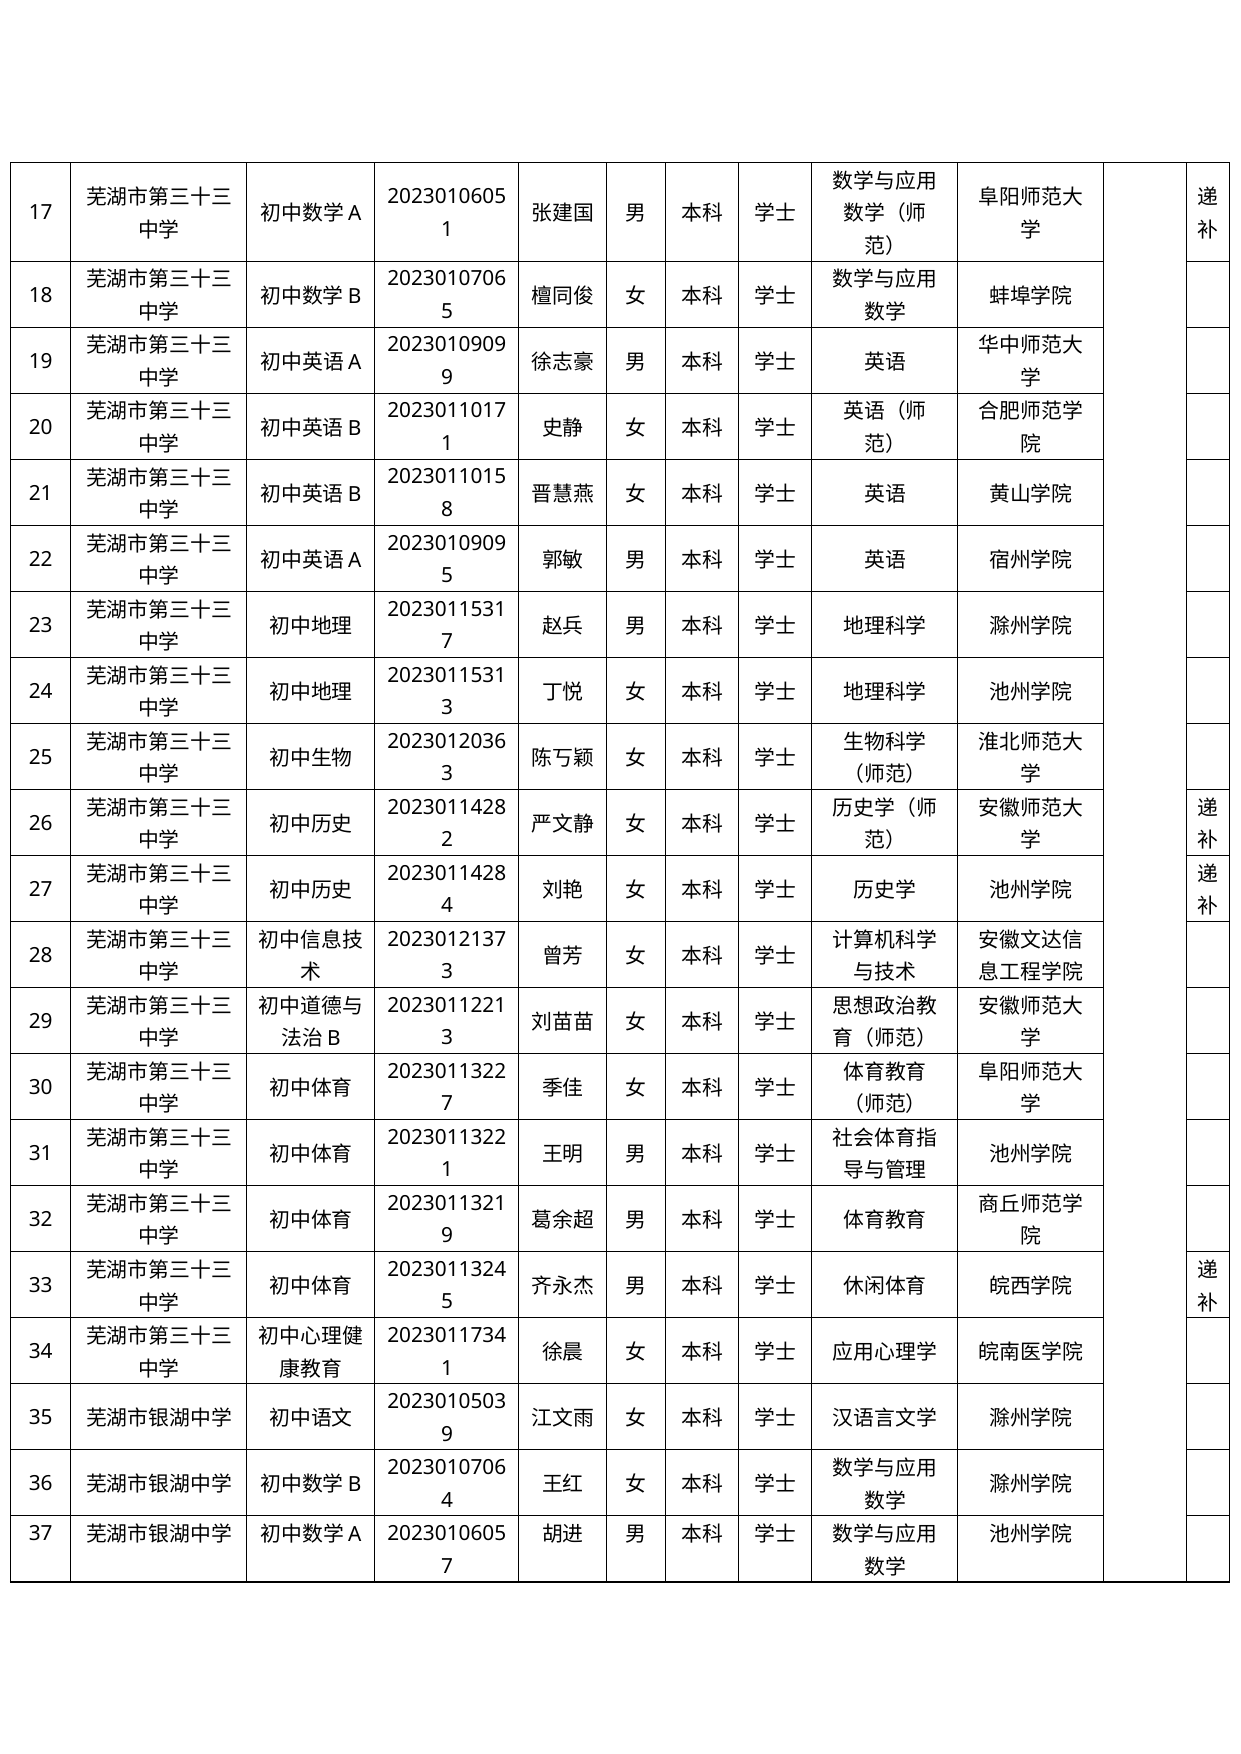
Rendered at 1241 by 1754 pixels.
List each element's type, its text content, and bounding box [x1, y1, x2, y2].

table_cell 葛余超 [519, 1186, 606, 1251]
table_cell 学士 [739, 1516, 811, 1581]
table_cell 芜湖市第三十三中学 [71, 328, 246, 393]
table_cell 24 [11, 658, 70, 723]
table_cell 地理科学 [812, 592, 957, 657]
table_cell [1187, 1186, 1229, 1251]
table_cell 男 [607, 163, 665, 261]
table_cell 初中生物 [247, 724, 374, 789]
table_cell 本科 [666, 1516, 738, 1581]
table_cell 初中心理健康教育 [247, 1318, 374, 1383]
table_cell [1187, 526, 1229, 591]
table_cell 阜阳师范大学 [958, 1054, 1103, 1119]
table_cell 20230114282 [375, 790, 518, 855]
table_cell 芜湖市第三十三中学 [71, 394, 246, 459]
table_cell 芜湖市第三十三中学 [71, 856, 246, 921]
table_cell 递补 [1187, 856, 1229, 921]
table_cell 淮北师范大学 [958, 724, 1103, 789]
table_cell 本科 [666, 658, 738, 723]
table_cell 17 [11, 163, 70, 261]
table_cell 男 [607, 1252, 665, 1317]
table_cell 初中体育 [247, 1252, 374, 1317]
table_cell 20230112213 [375, 988, 518, 1053]
table_cell 徐晨 [519, 1318, 606, 1383]
table_cell 20230117341 [375, 1318, 518, 1383]
table_cell 学士 [739, 922, 811, 987]
table_cell 20230113227 [375, 1054, 518, 1119]
table_cell 徐志豪 [519, 328, 606, 393]
table_cell 本科 [666, 460, 738, 525]
table_cell 本科 [666, 790, 738, 855]
table_cell 学士 [739, 1186, 811, 1251]
table_cell 19 [11, 328, 70, 393]
table_cell 学士 [739, 988, 811, 1053]
table_cell 思想政治教育（师范） [812, 988, 957, 1053]
table_cell 陈丂颖 [519, 724, 606, 789]
table_cell 芜湖市第三十三中学 [71, 922, 246, 987]
table_cell 本科 [666, 1186, 738, 1251]
table_cell 递补 [1187, 1252, 1229, 1317]
table_cell 31 [11, 1120, 70, 1185]
table_cell 20230115313 [375, 658, 518, 723]
table_cell 季佳 [519, 1054, 606, 1119]
table_cell 29 [11, 988, 70, 1053]
table_cell 18 [11, 262, 70, 327]
table_cell 20230109099 [375, 328, 518, 393]
table_cell [1187, 1384, 1229, 1449]
table_cell 数学与应用数学 [812, 1450, 957, 1515]
table_cell 女 [607, 1450, 665, 1515]
table_cell 芜湖市第三十三中学 [71, 790, 246, 855]
table_cell 芜湖市第三十三中学 [71, 724, 246, 789]
table_cell 女 [607, 922, 665, 987]
table_cell 数学与应用数学 [812, 262, 957, 327]
table_cell 地理科学 [812, 658, 957, 723]
table_cell 33 [11, 1252, 70, 1317]
table_cell 初中地理 [247, 658, 374, 723]
table_cell 学士 [739, 1318, 811, 1383]
table_cell 华中师范大学 [958, 328, 1103, 393]
table_cell 20230109095 [375, 526, 518, 591]
table_cell 初中数学B [247, 262, 374, 327]
table_cell 晋慧燕 [519, 460, 606, 525]
table_cell 江文雨 [519, 1384, 606, 1449]
table_cell 27 [11, 856, 70, 921]
table_cell 本科 [666, 1450, 738, 1515]
table_cell 芜湖市第三十三中学 [71, 1120, 246, 1185]
table_cell 安徽师范大学 [958, 790, 1103, 855]
table_cell 女 [607, 460, 665, 525]
table_cell 初中体育 [247, 1186, 374, 1251]
table_cell 英语 [812, 328, 957, 393]
table_cell 学士 [739, 328, 811, 393]
table_cell 张建国 [519, 163, 606, 261]
table_cell 体育教育（师范） [812, 1054, 957, 1119]
table_cell 芜湖市银湖中学 [71, 1450, 246, 1515]
table_cell 刘艳 [519, 856, 606, 921]
table_cell 本科 [666, 394, 738, 459]
table_cell 本科 [666, 856, 738, 921]
table_cell 35 [11, 1384, 70, 1449]
table_cell 安徽师范大学 [958, 988, 1103, 1053]
table_cell 齐永杰 [519, 1252, 606, 1317]
table_cell 本科 [666, 262, 738, 327]
table_cell 芜湖市第三十三中学 [71, 1318, 246, 1383]
table_cell 男 [607, 526, 665, 591]
table_cell 芜湖市第三十三中学 [71, 526, 246, 591]
table_cell 宿州学院 [958, 526, 1103, 591]
table_cell 阜阳师范大学 [958, 163, 1103, 261]
table_cell 学士 [739, 1252, 811, 1317]
table_cell 递补 [1187, 163, 1229, 261]
table_cell 男 [607, 328, 665, 393]
table_cell 学士 [739, 1120, 811, 1185]
table_cell 池州学院 [958, 1120, 1103, 1185]
table_cell 英语（师范） [812, 394, 957, 459]
table_cell 体育教育 [812, 1186, 957, 1251]
table_cell [1187, 328, 1229, 393]
table_cell 20230113221 [375, 1120, 518, 1185]
table_cell 学士 [739, 460, 811, 525]
table_cell [1187, 262, 1229, 327]
table_cell 20 [11, 394, 70, 459]
table_cell [1187, 460, 1229, 525]
table_cell 历史学 [812, 856, 957, 921]
table_cell 37 [11, 1516, 70, 1581]
table_cell 数学与应用数学 [812, 1516, 957, 1581]
table_cell 数学与应用数学（师范） [812, 163, 957, 261]
table_cell 男 [607, 1516, 665, 1581]
table_cell [1187, 1318, 1229, 1383]
table_cell 32 [11, 1186, 70, 1251]
table_cell 池州学院 [958, 1516, 1103, 1581]
table_cell [1187, 988, 1229, 1053]
table_cell 学士 [739, 592, 811, 657]
table_cell 檀同俊 [519, 262, 606, 327]
table_cell 女 [607, 790, 665, 855]
table_cell 男 [607, 592, 665, 657]
table_cell 男 [607, 1120, 665, 1185]
table_cell 初中数学A [247, 1516, 374, 1581]
table_cell [1187, 1120, 1229, 1185]
table_cell 初中体育 [247, 1054, 374, 1119]
table_cell 丁悦 [519, 658, 606, 723]
table_cell 郭敏 [519, 526, 606, 591]
table_cell 学士 [739, 658, 811, 723]
table_cell 芜湖市第三十三中学 [71, 460, 246, 525]
table_cell [1187, 724, 1229, 789]
table_cell 池州学院 [958, 856, 1103, 921]
table_cell 34 [11, 1318, 70, 1383]
table_cell 休闲体育 [812, 1252, 957, 1317]
table_cell 20230110171 [375, 394, 518, 459]
table_cell 初中信息技术 [247, 922, 374, 987]
table_cell 皖西学院 [958, 1252, 1103, 1317]
table_cell 20230107065 [375, 262, 518, 327]
table_cell 芜湖市第三十三中学 [71, 592, 246, 657]
table_cell 20230120363 [375, 724, 518, 789]
table_cell 20230113245 [375, 1252, 518, 1317]
table_cell 女 [607, 394, 665, 459]
table_cell [1187, 922, 1229, 987]
table_cell 本科 [666, 1054, 738, 1119]
table_cell [1187, 592, 1229, 657]
table_cell 安徽文达信息工程学院 [958, 922, 1103, 987]
table_cell 滁州学院 [958, 1450, 1103, 1515]
table_cell 20230105039 [375, 1384, 518, 1449]
table_cell 严文静 [519, 790, 606, 855]
table_cell 应用心理学 [812, 1318, 957, 1383]
table_cell 初中英语A [247, 328, 374, 393]
table_cell [1187, 1054, 1229, 1119]
table_cell 女 [607, 856, 665, 921]
table_cell 初中历史 [247, 856, 374, 921]
table_cell 学士 [739, 724, 811, 789]
table_cell 22 [11, 526, 70, 591]
table_cell 初中英语B [247, 394, 374, 459]
table_cell 芜湖市第三十三中学 [71, 658, 246, 723]
table_cell 曾芳 [519, 922, 606, 987]
table_cell 滁州学院 [958, 1384, 1103, 1449]
table_cell 本科 [666, 1384, 738, 1449]
table_cell 王红 [519, 1450, 606, 1515]
table_cell 汉语言文学 [812, 1384, 957, 1449]
table_cell 历史学（师范） [812, 790, 957, 855]
table_cell 学士 [739, 262, 811, 327]
table_cell 初中体育 [247, 1120, 374, 1185]
table_cell 男 [607, 1186, 665, 1251]
table_cell [1187, 658, 1229, 723]
table_cell 芜湖市第三十三中学 [71, 163, 246, 261]
table_cell 芜湖市第三十三中学 [71, 1186, 246, 1251]
table_cell [1187, 1450, 1229, 1515]
table_cell 胡进 [519, 1516, 606, 1581]
table_cell [1187, 1516, 1229, 1581]
table_cell 女 [607, 658, 665, 723]
table_cell 28 [11, 922, 70, 987]
table_cell 学士 [739, 1054, 811, 1119]
table_cell 30 [11, 1054, 70, 1119]
table_cell 生物科学（师范） [812, 724, 957, 789]
table_cell 23 [11, 592, 70, 657]
table_cell 芜湖市第三十三中学 [71, 1054, 246, 1119]
table_cell 学士 [739, 790, 811, 855]
table_cell 学士 [739, 394, 811, 459]
table_cell 滁州学院 [958, 592, 1103, 657]
table_cell 赵兵 [519, 592, 606, 657]
table_cell 初中地理 [247, 592, 374, 657]
table_cell 36 [11, 1450, 70, 1515]
table_cell 芜湖市第三十三中学 [71, 1252, 246, 1317]
table_cell 本科 [666, 724, 738, 789]
table_cell 女 [607, 1384, 665, 1449]
table_cell 女 [607, 262, 665, 327]
table_cell 学士 [739, 1450, 811, 1515]
table_cell 初中英语B [247, 460, 374, 525]
table_cell 史静 [519, 394, 606, 459]
table_cell 芜湖市银湖中学 [71, 1516, 246, 1581]
table_cell 21 [11, 460, 70, 525]
table_cell [1187, 394, 1229, 459]
table_cell 本科 [666, 1318, 738, 1383]
table_cell 社会体育指导与管理 [812, 1120, 957, 1185]
table_cell 芜湖市第三十三中学 [71, 262, 246, 327]
table_cell 女 [607, 1318, 665, 1383]
table_cell 20230114284 [375, 856, 518, 921]
table_cell 计算机科学与技术 [812, 922, 957, 987]
table_cell 女 [607, 1054, 665, 1119]
table_cell 20230121373 [375, 922, 518, 987]
table_cell 学士 [739, 526, 811, 591]
table_cell 学士 [739, 856, 811, 921]
table_cell 黄山学院 [958, 460, 1103, 525]
table_cell 初中数学A [247, 163, 374, 261]
table_cell 芜湖市银湖中学 [71, 1384, 246, 1449]
table_cell 皖南医学院 [958, 1318, 1103, 1383]
table_cell 学士 [739, 1384, 811, 1449]
table_cell 女 [607, 988, 665, 1053]
table_cell 英语 [812, 460, 957, 525]
table_cell 本科 [666, 328, 738, 393]
table_cell 20230107064 [375, 1450, 518, 1515]
table_cell 初中历史 [247, 790, 374, 855]
table_cell 本科 [666, 988, 738, 1053]
table_cell 池州学院 [958, 658, 1103, 723]
table_cell 蚌埠学院 [958, 262, 1103, 327]
table_cell 初中数学B [247, 1450, 374, 1515]
table_cell 初中英语A [247, 526, 374, 591]
table_cell 本科 [666, 163, 738, 261]
table_cell 学士 [739, 163, 811, 261]
table_cell 25 [11, 724, 70, 789]
table_cell 商丘师范学院 [958, 1186, 1103, 1251]
table_cell 本科 [666, 1252, 738, 1317]
table_cell 20230106057 [375, 1516, 518, 1581]
table_cell 20230113219 [375, 1186, 518, 1251]
table_cell 递补 [1187, 790, 1229, 855]
table_cell 芜湖市第三十三中学 [71, 988, 246, 1053]
table_cell 20230115317 [375, 592, 518, 657]
table_cell 初中语文 [247, 1384, 374, 1449]
table_cell 女 [607, 724, 665, 789]
table_cell 26 [11, 790, 70, 855]
table_cell 合肥师范学院 [958, 394, 1103, 459]
table_cell 刘苗苗 [519, 988, 606, 1053]
table_cell 王明 [519, 1120, 606, 1185]
table_cell 20230106051 [375, 163, 518, 261]
table_cell 英语 [812, 526, 957, 591]
table_cell 本科 [666, 1120, 738, 1185]
table_cell 本科 [666, 592, 738, 657]
table_cell 本科 [666, 922, 738, 987]
table_cell 20230110158 [375, 460, 518, 525]
table_cell 初中道德与法治B [247, 988, 374, 1053]
table_cell 本科 [666, 526, 738, 591]
